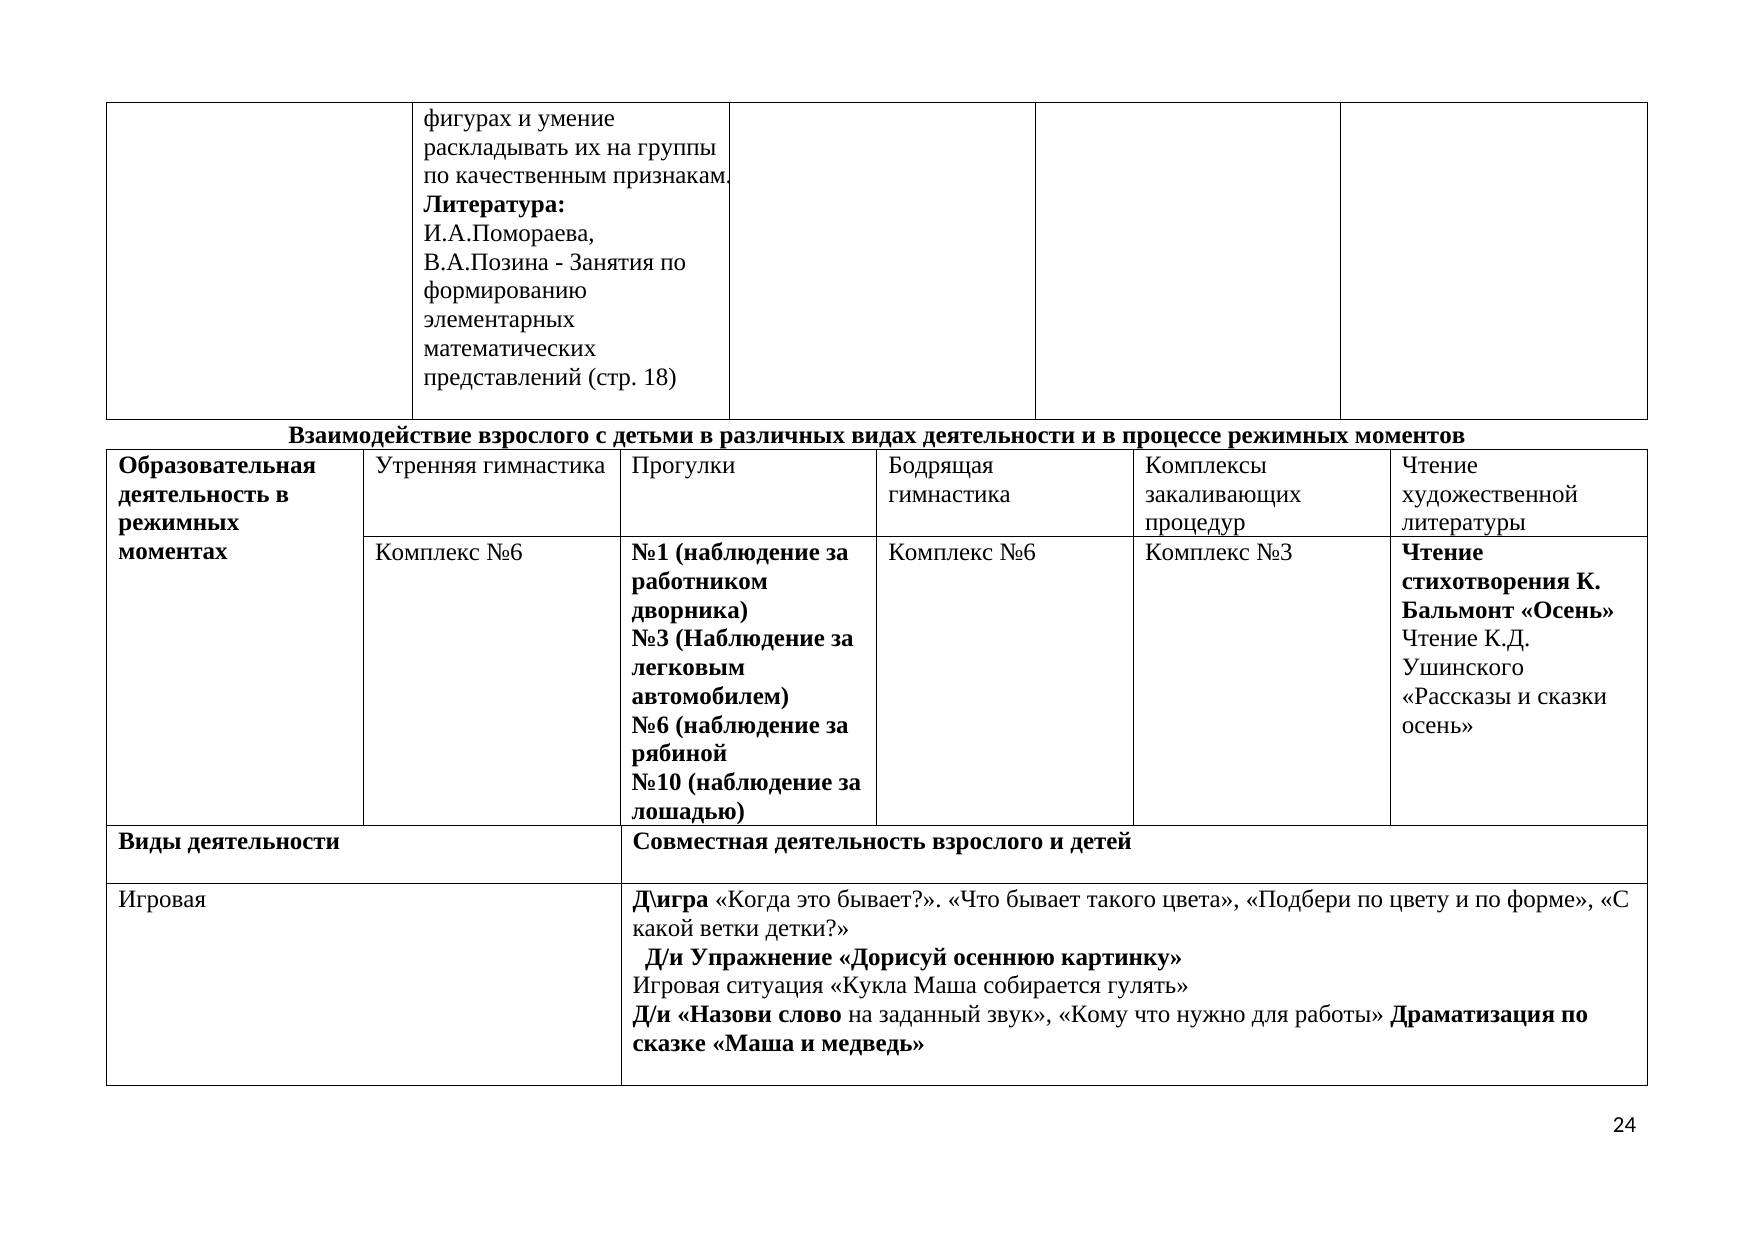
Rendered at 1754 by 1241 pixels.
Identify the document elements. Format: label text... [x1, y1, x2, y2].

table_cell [1341, 103, 1647, 419]
table_header Образовательная деятельность в режимных моментах [107, 450, 363, 825]
table_cell Игровая [107, 884, 621, 1085]
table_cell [1036, 103, 1340, 419]
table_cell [413, 103, 729, 419]
table_cell Комплекс №6 [877, 537, 1133, 825]
table_cell №1 (наблюдение за работником дворника) №3 (Наблюдение за легковым автомобилем) №6 (наблюдение за рябиной №10 (наблюдение за лошадью) [621, 537, 876, 825]
table_header Бодрящая гимнастика [877, 450, 1133, 536]
table_cell Комплекс №3 [1134, 537, 1390, 825]
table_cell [730, 103, 1035, 419]
table_cell Комплекс №6 [364, 537, 620, 825]
table_cell Д\игра «Когда это бывает?». «Что бывает такого цвета», «Подбери по цвету и по форме», «С какой ветки детки?» Д/и Упражнение «Дорисуй осеннюю картинку» Игровая ситуация «Кукла Маша собирается гулять» Д/и «Назови слово на заданный звук», «Кому что нужно для работы» Драматизация по сказке «Маша и медведь» [622, 884, 1647, 1085]
table_header Комплексы закаливающих процедур [1134, 450, 1390, 536]
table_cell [107, 103, 412, 419]
table_header Прогулки [621, 450, 876, 536]
table_header Чтение художественной литературы [1391, 450, 1647, 536]
table_cell Чтение стихотворения К. Бальмонт «Осень» Чтение К.Д. Ушинского «Рассказы и сказки осень» [1391, 537, 1647, 825]
table_cell Виды деятельности [107, 826, 621, 883]
text Взаимодействие взрослого с детьми в различных видах деятельности и в процессе режимных моментов [118, 420, 1636, 449]
table_cell Совместная деятельность взрослого и детей [622, 826, 1647, 883]
table_header Утренняя гимнастика [364, 450, 620, 536]
